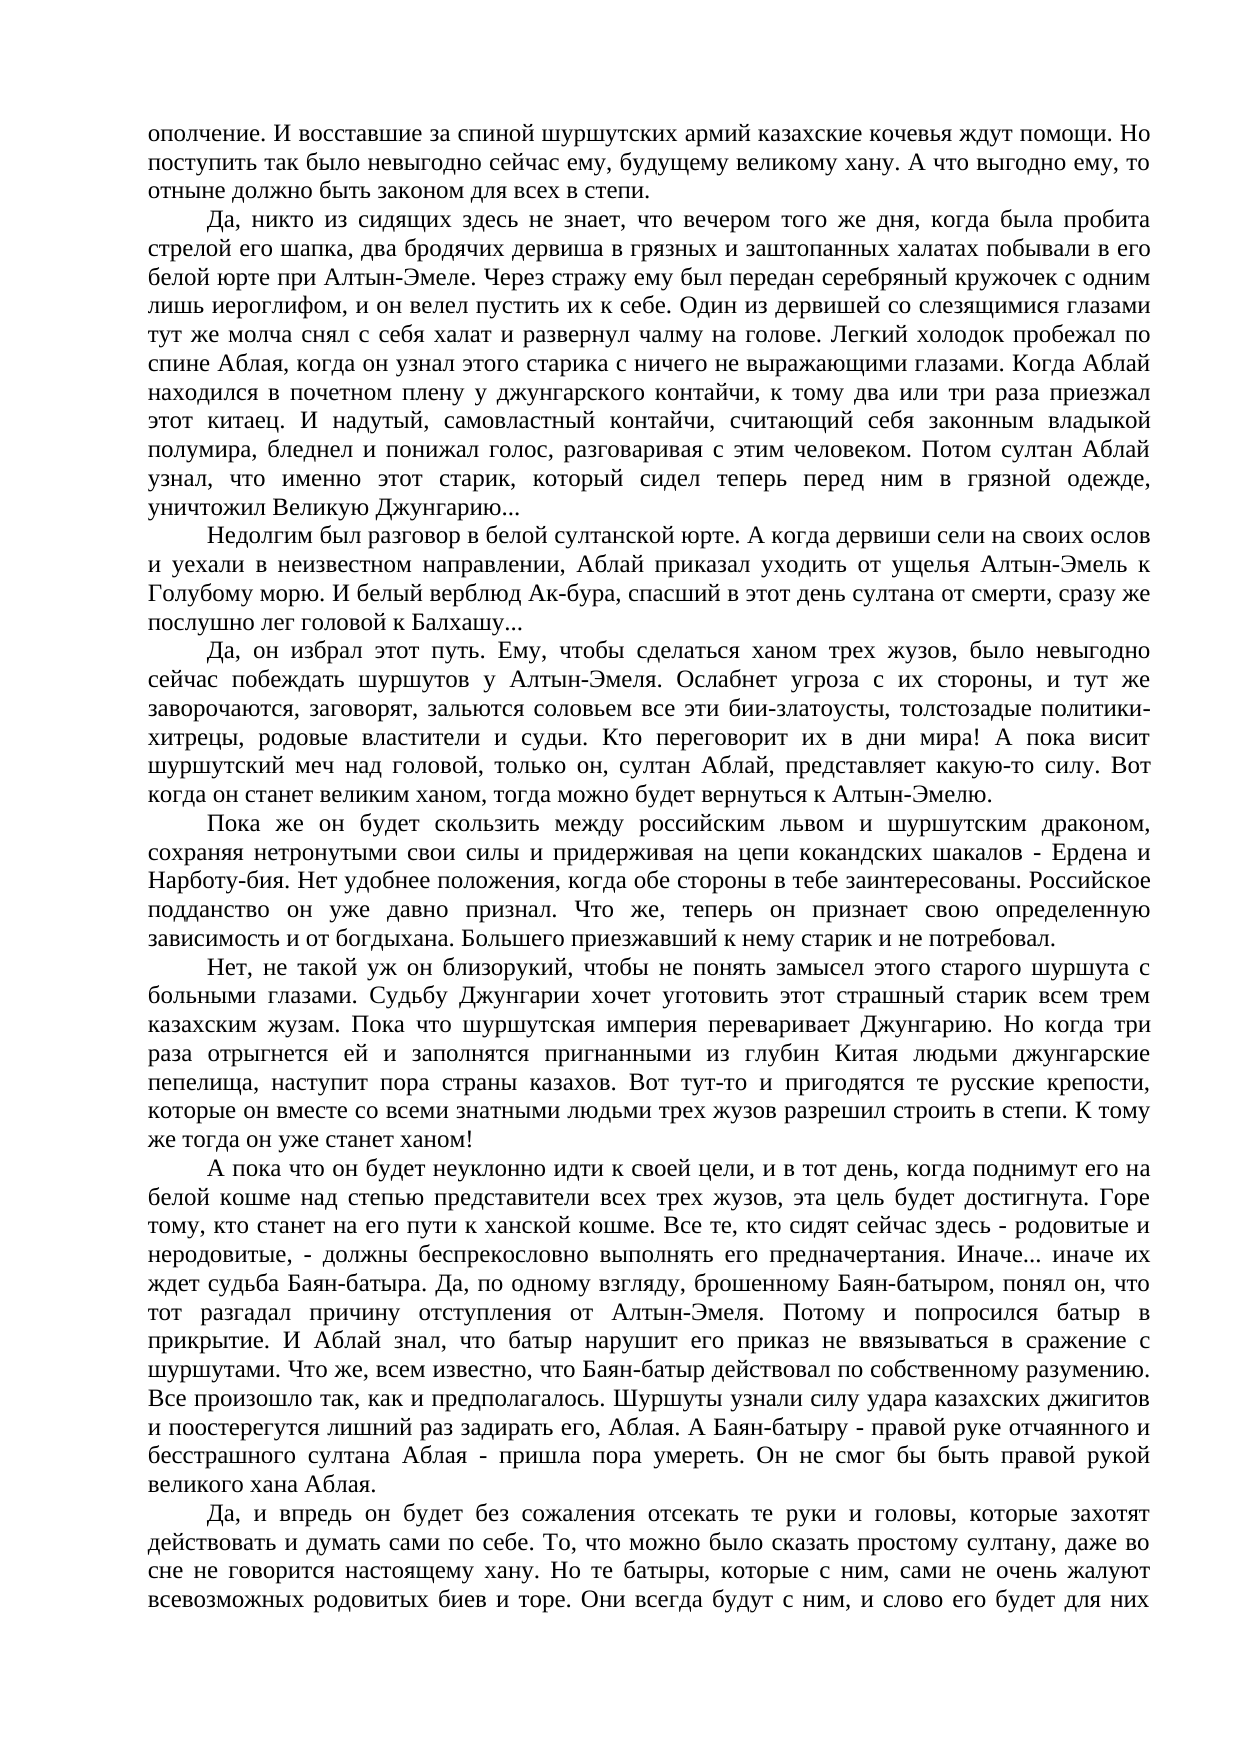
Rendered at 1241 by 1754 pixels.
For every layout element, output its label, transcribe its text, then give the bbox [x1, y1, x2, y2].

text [148, 118, 1152, 204]
text Да, никто из сидящих здесь не знает, что вечером того же дня, когда была пробита стрелой его шапка, два бродячих дервиша в грязных и заштопанных халатах побывали в его белой юрте при Алтын-Эмеле. Через стражу ему был передан серебряный кружочек с одним лишь иероглифом, и он велел пустить их к себе. Один из дервишей со слезящимися глазами тут же молча снял с себя халат и развернул чалму на голове. Легкий холодок пробежал по спине Аблая, когда он узнал этого старика с ничего не выражающими глазами. Когда Аблай находился в почетном плену у джунгарского контайчи, к тому два или три раза приезжал этот китаец. И надутый, самовластный контайчи, считающий себя законным владыкой полумира, бледнел и понижал голос, разговаривая с этим человеком. Потом султан Аблай узнал, что именно этот старик, который сидел теперь перед ним в грязной одежде, уничтожил Великую Джунгарию... [148, 204, 1152, 521]
text Нет, не такой уж он близорукий, чтобы не понять замысел этого старого шуршута с больными глазами. Судьбу Джунгарии хочет уготовить этот страшный старик всем трем казахским жузам. Пока что шуршутская империя переваривает Джунгарию. Но когда три раза отрыгнется ей и заполнятся пригнанными из глубин Китая людьми джунгарские пепелища, наступит пора страны казахов. Вот тут-то и пригодятся те русские крепости, которые он вместе со всеми знатными людьми трех жузов разрешил строить в степи. К тому же тогда он уже станет ханом! [148, 952, 1152, 1153]
text Недолгим был разговор в белой султанской юрте. А когда дервиши сели на своих ослов и уехали в неизвестном направлении, Аблай приказал уходить от ущелья Алтын-Эмель к Голубому морю. И белый верблюд Ак-бура, спасший в этот день султана от смерти, сразу же послушно лег головой к Балхашу... [148, 521, 1152, 636]
text Пока же он будет скользить между российским львом и шуршутским драконом, сохраняя нетронутыми свои силы и придерживая на цепи кокандских шакалов - Ердена и Нарботу-бия. Нет удобнее положения, когда обе стороны в тебе заинтересованы. Российское подданство он уже давно признал. Что же, теперь он признает свою определенную зависимость и от богдыхана. Большего приезжавший к нему старик и не потребовал. [148, 808, 1152, 952]
text А пока что он будет неуклонно идти к своей цели, и в тот день, когда поднимут его на белой кошме над степью представители всех трех жузов, эта цель будет достигнута. Горе тому, кто станет на его пути к ханской кошме. Все те, кто сидят сейчас здесь - родовитые и неродовитые, - должны беспрекословно выполнять его предначертания. Иначе... иначе их ждет судьба Баян-батыра. Да, по одному взгляду, брошенному Баян-батыром, понял он, что тот разгадал причину отступления от Алтын-Эмеля. Потому и попросился батыр в прикрытие. И Аблай знал, что батыр нарушит его приказ не ввязываться в сражение с шуршутами. Что же, всем известно, что Баян-батыр действовал по собственному разумению. Все произошло так, как и предполагалось. Шуршуты узнали силу удара казахских джигитов и поостерегутся лишний раз задирать его, Аблая. А Баян-батыру - правой руке отчаянного и бесстрашного султана Аблая - пришла пора умереть. Он не смог бы быть правой рукой великого хана Аблая. [148, 1153, 1152, 1498]
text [148, 1498, 1152, 1613]
text Да, он избрал этот путь. Ему, чтобы сделаться ханом трех жузов, было невыгодно сейчас побеждать шуршутов у Алтын-Эмеля. Ослабнет угроза с их стороны, и тут же заворочаются, заговорят, зальются соловьем все эти бии-златоусты, толстозадые политики-хитрецы, родовые властители и судьи. Кто переговорит их в дни мира! А пока висит шуршутский меч над головой, только он, султан Аблай, представляет какую-то силу. Вот когда он станет великим ханом, тогда можно будет вернуться к Алтын-Эмелю. [148, 636, 1152, 808]
